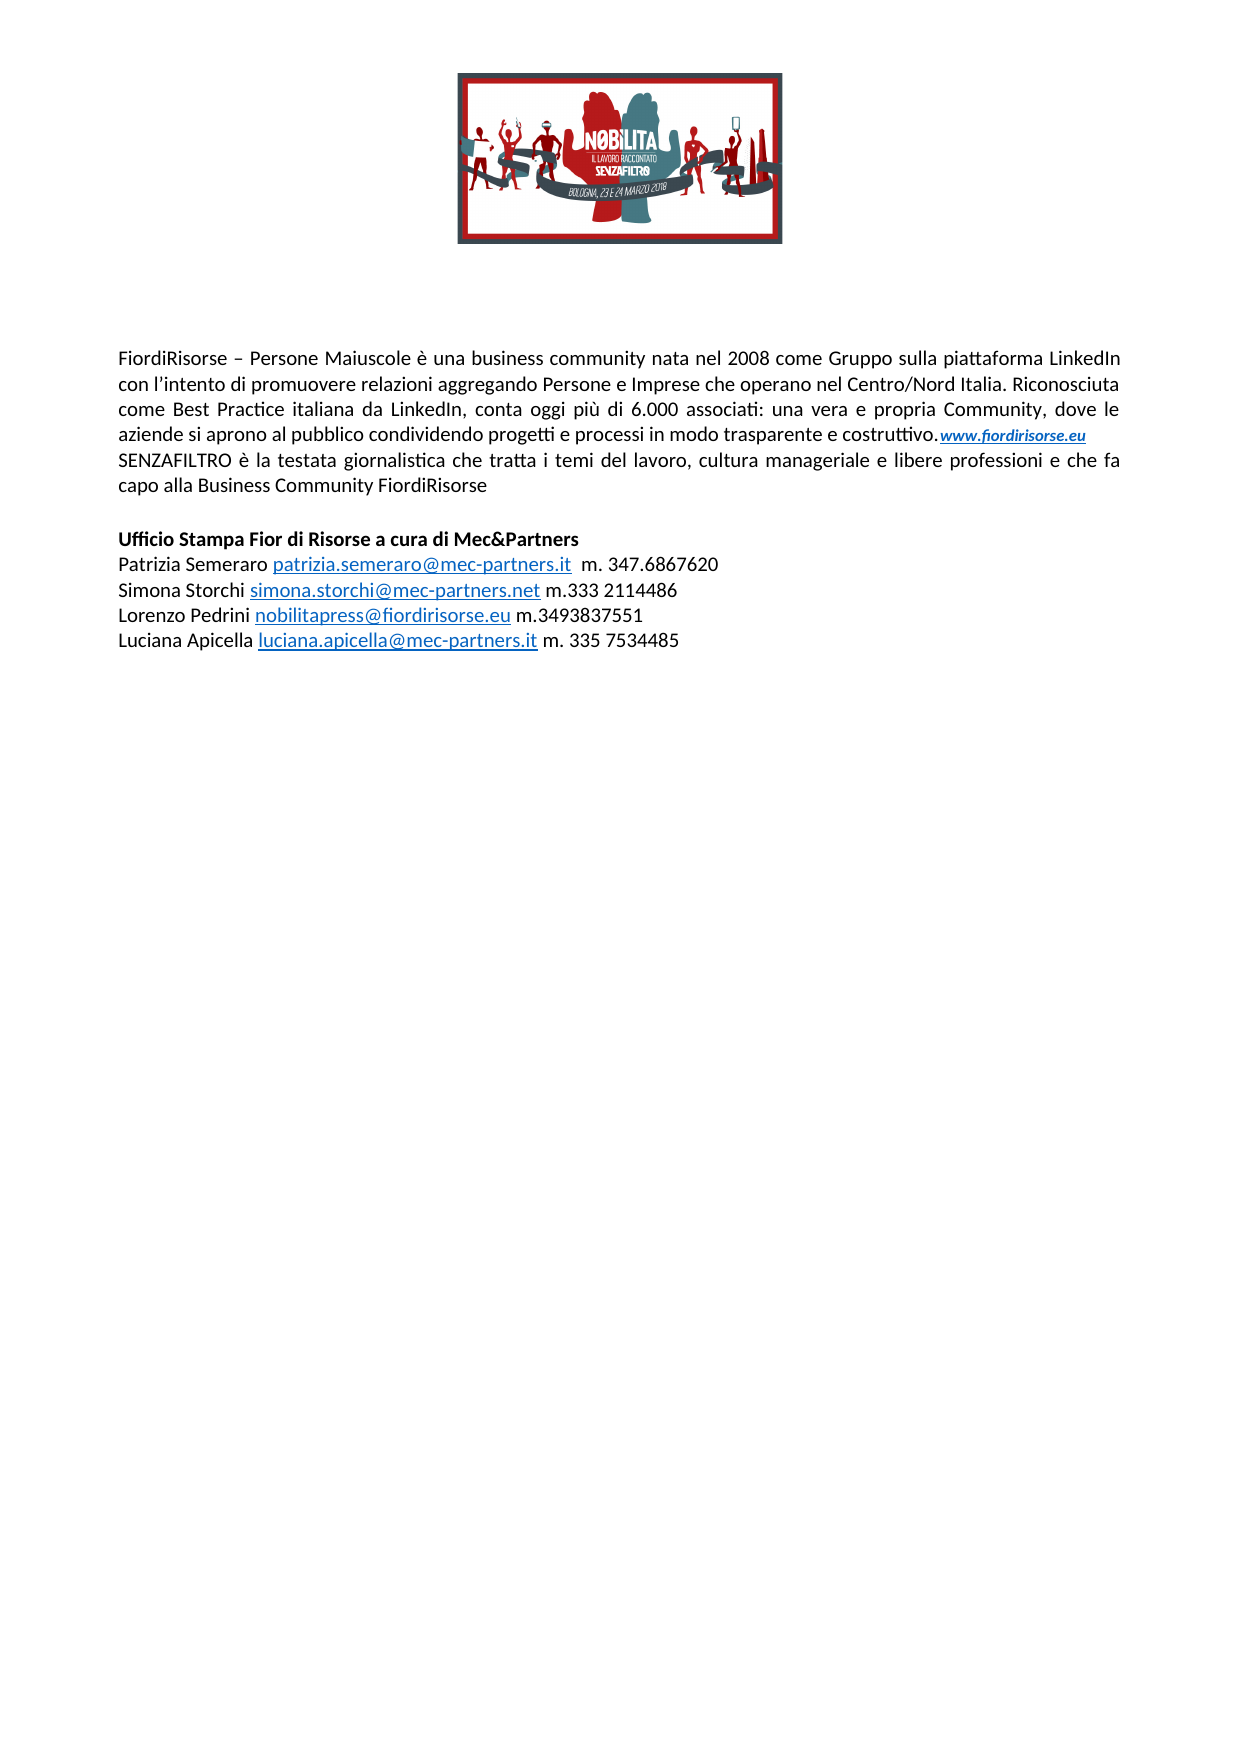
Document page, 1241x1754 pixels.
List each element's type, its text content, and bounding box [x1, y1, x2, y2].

text SENZAFILTRO è la testata giornalistica che tratta i temi del lavoro, cultura manageriale e libere professioni e che fa capo alla Business Community FiordiRisorse [118, 447, 1122, 498]
text Ufficio Stampa Fior di Risorse a cura di Mec&Partners [118, 526, 1122, 551]
picture [457, 73, 783, 244]
text Lorenzo Pedrini nobilitapress@fiordirisorse.eu m.3493837551 [118, 602, 1122, 628]
text Simona Storchi simona.storchi@mec-partners.net m.333 2114486 [118, 577, 1122, 602]
text Patrizia Semeraro patrizia.semeraro@mec-partners.it m. 347.6867620 [118, 551, 1122, 577]
text FiordiRisorse – Persone Maiuscole è una business community nata nel 2008 come Gruppo sulla piattaforma LinkedIn con l’intento di promuovere relazioni aggregando Persone e Imprese che operano nel Centro/Nord Italia. Riconosciuta come Best Practice italiana da LinkedIn, conta oggi più di 6.000 associati: una vera e propria Community, dove le aziende si aprono al pubblico condividendo progetti e processi in modo trasparente e costruttivo.www.fiordirisorse.eu [118, 345, 1122, 447]
text Luciana Apicella luciana.apicella@mec-partners.it m. 335 7534485 [118, 628, 1122, 653]
